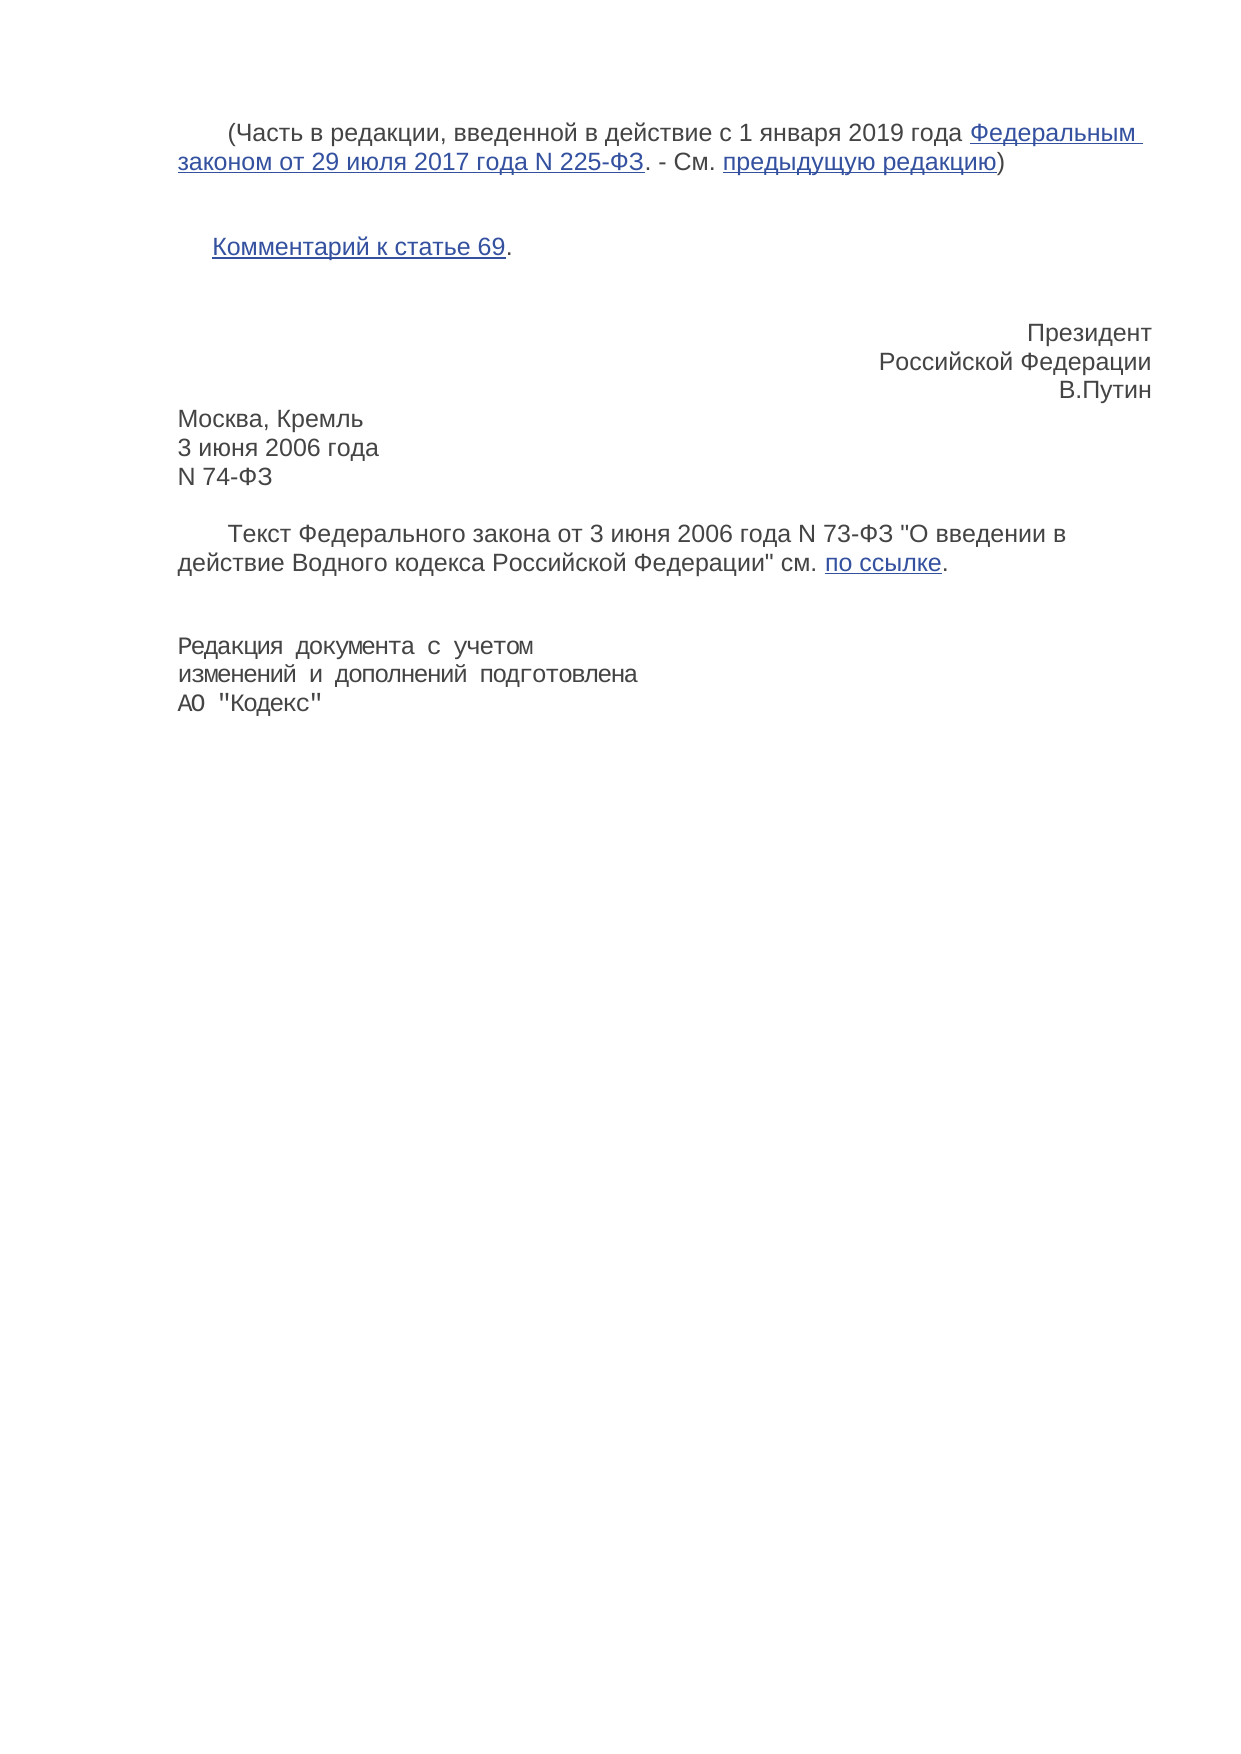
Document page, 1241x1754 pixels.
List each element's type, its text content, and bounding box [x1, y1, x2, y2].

text Комментарий к статье 69. [177, 204, 1152, 261]
text N 74-ФЗ [177, 462, 1152, 490]
text Редакция документа с учетом изменений и дополнений подготовлена АО "Кодекс" [177, 633, 1152, 718]
text (Часть в редакции, введенной в действие с 1 января 2019 года Федеральным законом от 29 июля 2017 года N 225-ФЗ. - См. предыдущую редакцию) [177, 118, 1152, 204]
text 3 июня 2006 года [177, 433, 1152, 462]
text Текст Федерального закона от 3 июня 2006 года N 73-ФЗ "О введении в действие Водного кодекса Российской Федерации" см. по ссылке. [177, 519, 1152, 633]
text Президент Российской Федерации В.Путин [177, 318, 1152, 404]
text Москва, Кремль [177, 404, 1152, 433]
